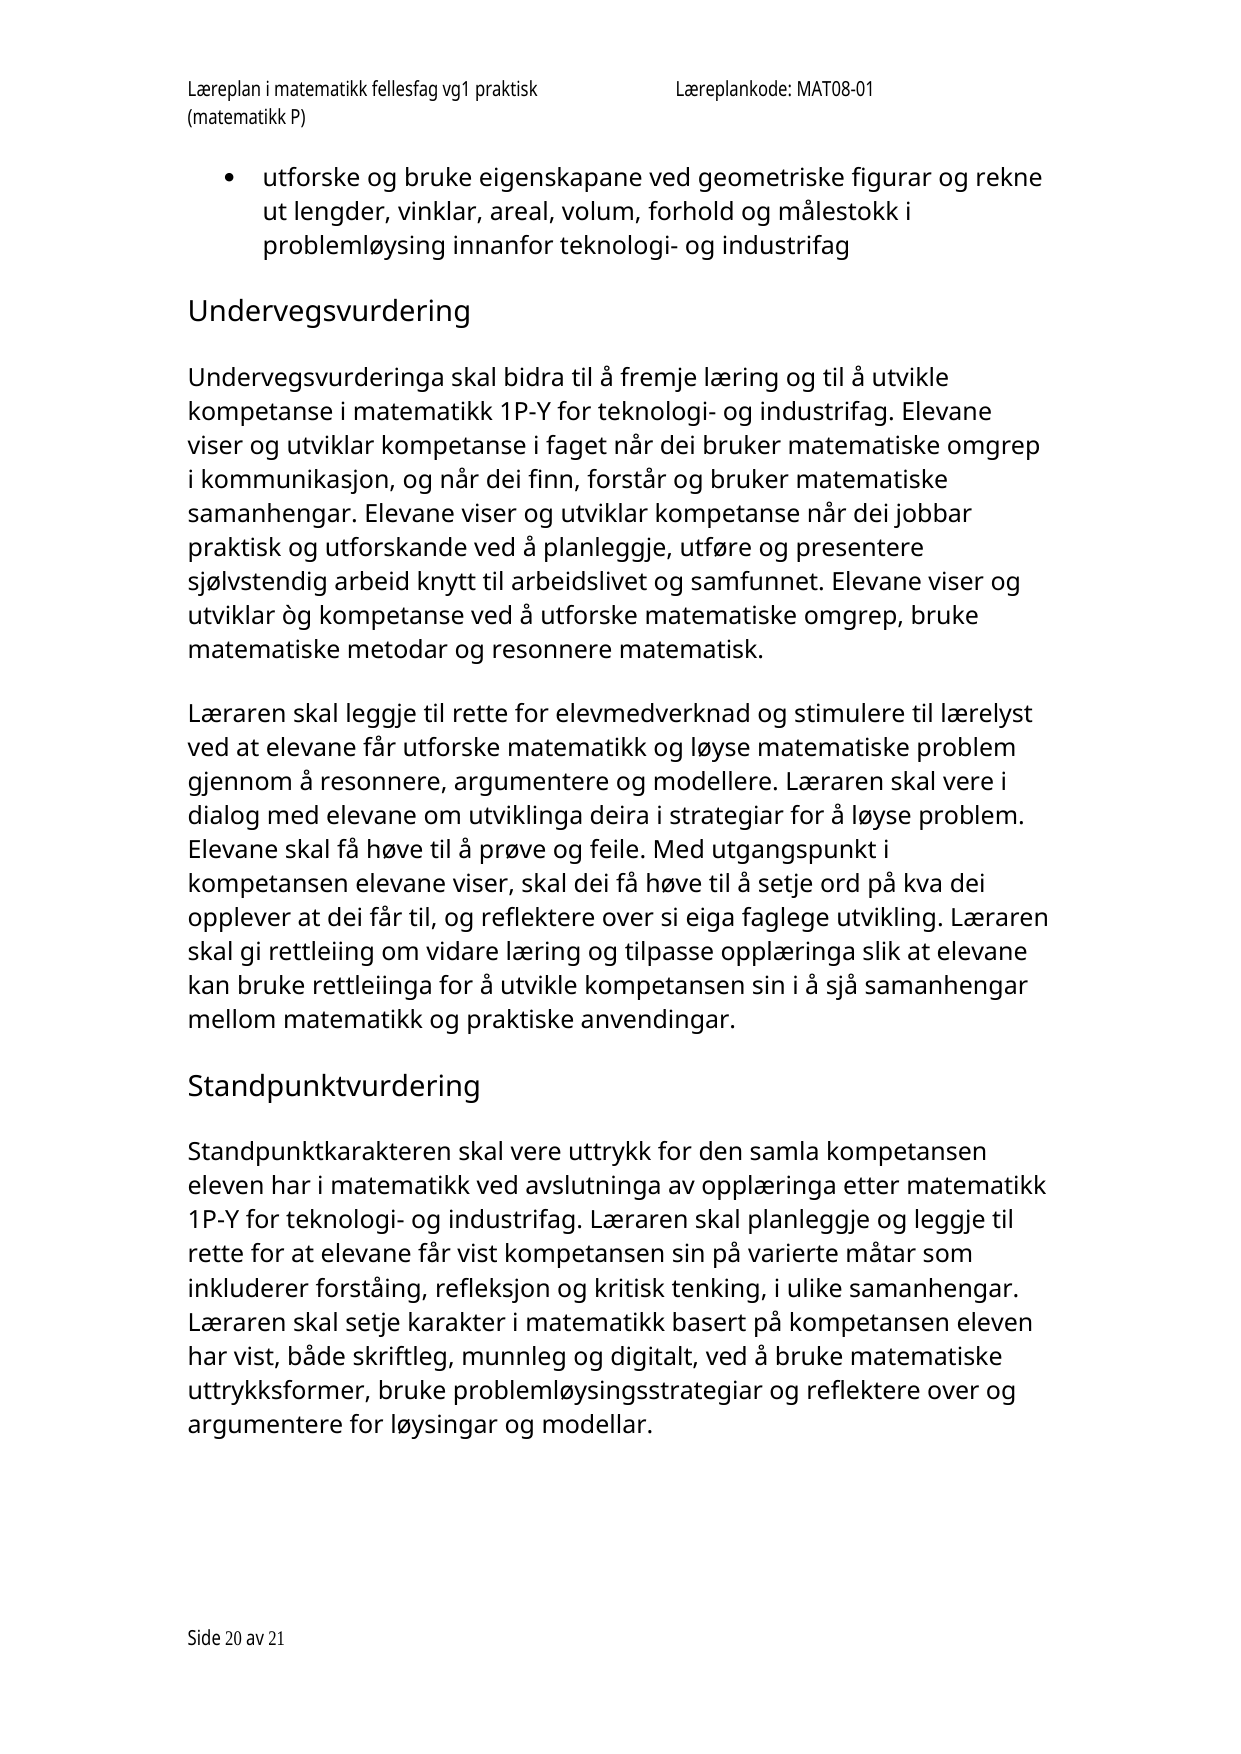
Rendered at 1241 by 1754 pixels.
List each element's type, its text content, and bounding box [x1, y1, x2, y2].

subtitle Standpunktvurdering [187, 1065, 1053, 1105]
subtitle Undervegsvurdering [187, 291, 1053, 330]
text Undervegsvurderinga skal bidra til å fremje læring og til å utvikle kompetanse i matematikk 1P-Y for teknologi- og industrifag. Elevane viser og utviklar kompetanse i faget når dei bruker matematiske omgrep i kommunikasjon, og når dei finn, forstår og bruker matematiske samanhengar. Elevane viser og utviklar kompetanse når dei jobbar praktisk og utforskande ved å planleggje, utføre og presentere sjølvstendig arbeid knytt til arbeidslivet og samfunnet. Elevane viser og utviklar òg kompetanse ved å utforske matematiske omgrep, bruke matematiske metodar og resonnere matematisk. [187, 359, 1053, 666]
text Standpunktkarakteren skal vere uttrykk for den samla kompetansen eleven har i matematikk ved avslutninga av opplæringa etter matematikk 1P-Y for teknologi- og industrifag. Læraren skal planleggje og leggje til rette for at elevane får vist kompetansen sin på varierte måtar som inkluderer forståing, refleksjon og kritisk tenking, i ulike samanhengar. Læraren skal setje karakter i matematikk basert på kompetansen eleven har vist, både skriftleg, munnleg og digitalt, ved å bruke matematiske uttrykksformer, bruke problemløysingsstrategiar og reflektere over og argumentere for løysingar og modellar. [187, 1134, 1053, 1441]
text Læraren skal leggje til rette for elevmedverknad og stimulere til lærelyst ved at elevane får utforske matematikk og løyse matematiske problem gjennom å resonnere, argumentere og modellere. Læraren skal vere i dialog med elevane om utviklinga deira i strategiar for å løyse problem. Elevane skal få høve til å prøve og feile. Med utgangspunkt i kompetansen elevane viser, skal dei få høve til å setje ord på kva dei opplever at dei får til, og reflektere over si eiga faglege utvikling. Læraren skal gi rettleiing om vidare læring og tilpasse opplæringa slik at elevane kan bruke rettleiinga for å utvikle kompetansen sin i å sjå samanhengar mellom matematikk og praktiske anvendingar. [187, 695, 1053, 1036]
list utforske og bruke eigenskapane ved geometriske figurar og rekne ut lengder, vinklar, areal, volum, forhold og målestokk i problemløysing innanfor teknologi- og industrifag [225, 159, 1053, 262]
